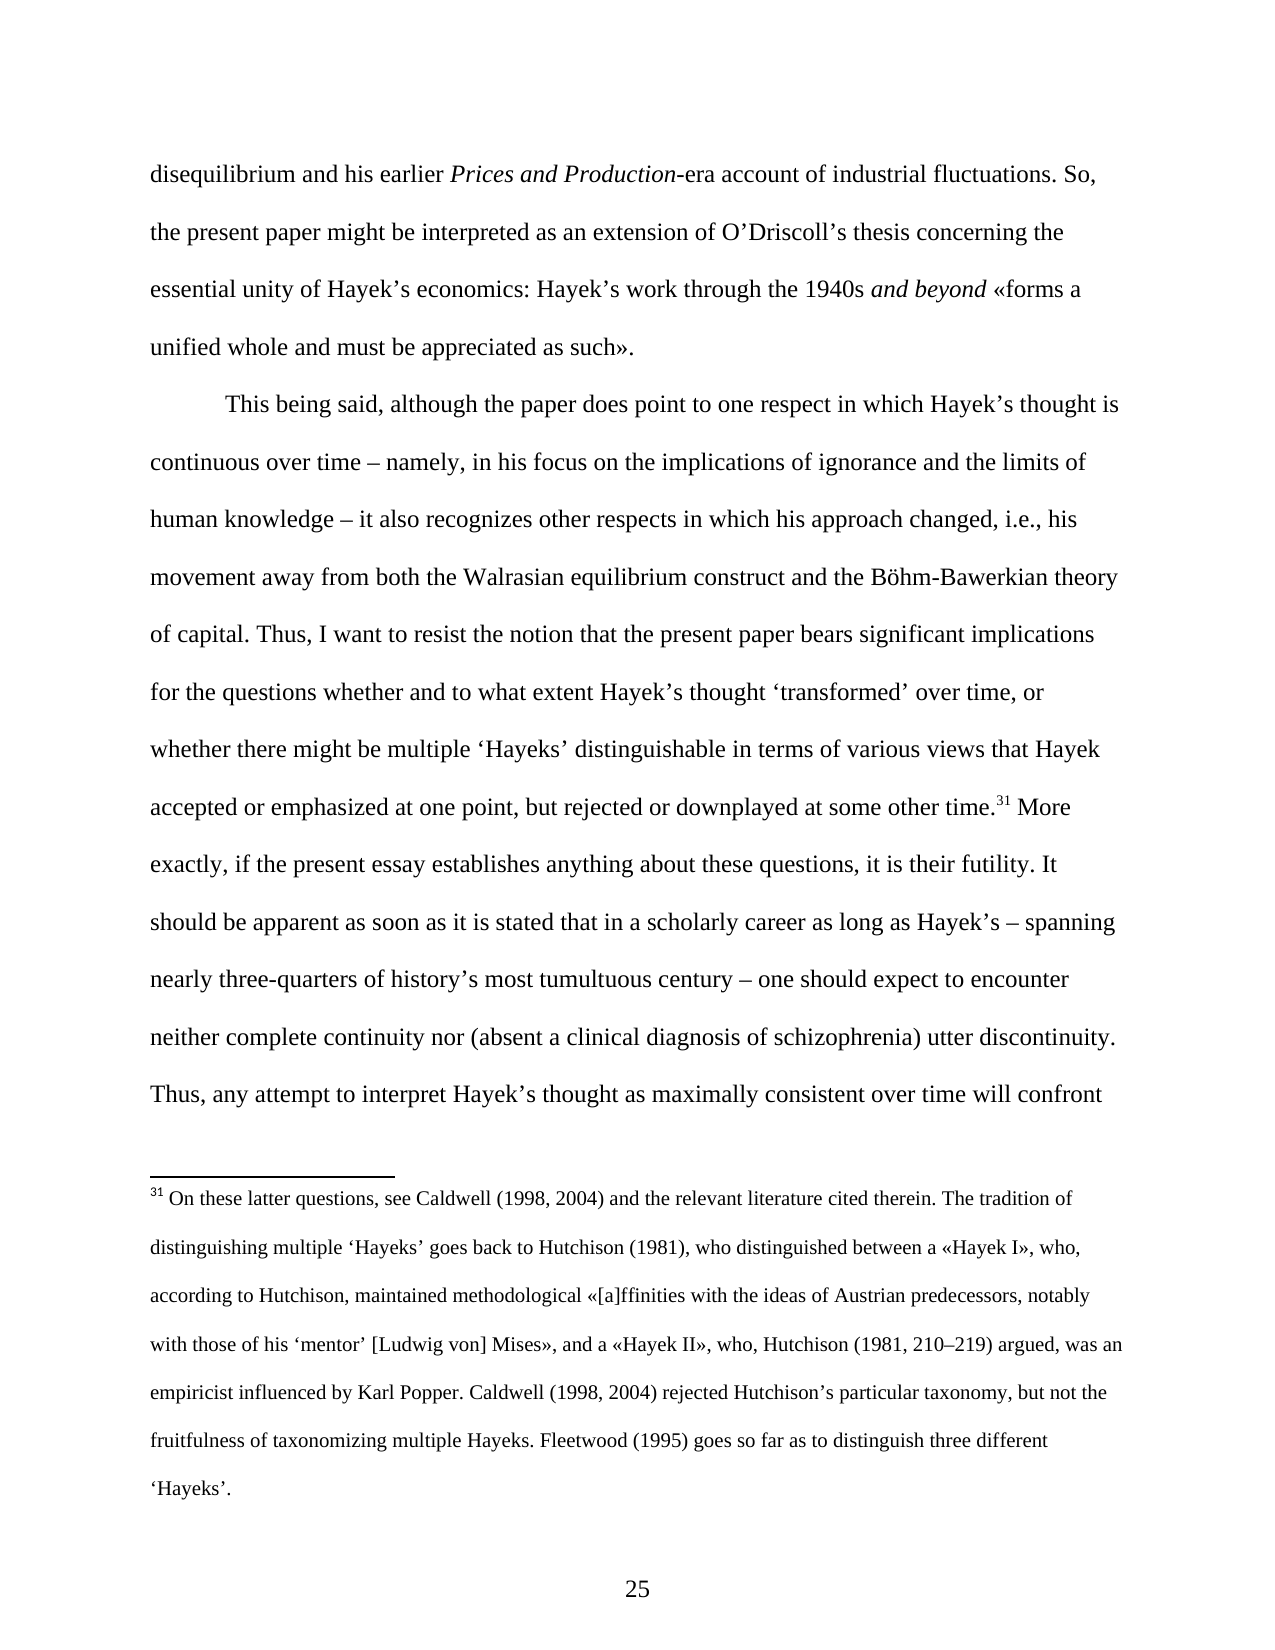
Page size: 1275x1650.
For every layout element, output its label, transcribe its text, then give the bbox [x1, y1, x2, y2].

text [150, 159, 1125, 361]
text This being said, although the paper does point to one respect in which Hayek’s thought is continuous over time – namely, in his focus on the implications of ignorance and the limits of human knowledge – it also recognizes other respects in which his approach changed, i.e., his movement away from both the Walrasian equilibrium construct and the Böhm-Bawerkian theory of capital. Thus, I want to resist the notion that the present paper bears significant implications for the questions whether and to what extent Hayek’s thought ‘transformed’ over time, or whether there might be multiple ‘Hayeks’ distinguishable in terms of various views that Hayek accepted or emphasized at one point, but rejected or downplayed at some other time. More exactly, if the present essay establishes anything about these questions, it is their futility. It should be apparent as soon as it is stated that in a scholarly career as long as Hayek’s – spanning nearly three-quarters of history’s most tumultuous century – one should expect to encounter neither complete continuity nor (absent a clinical diagnosis of schizophrenia) utter discontinuity. Thus, any attempt to interpret Hayek’s thought as maximally consistent over time will confront some obvious counterexamples; but, so too will any attempt to draw strict lines of division between different ‘Hayeks’. [150, 389, 1125, 1108]
